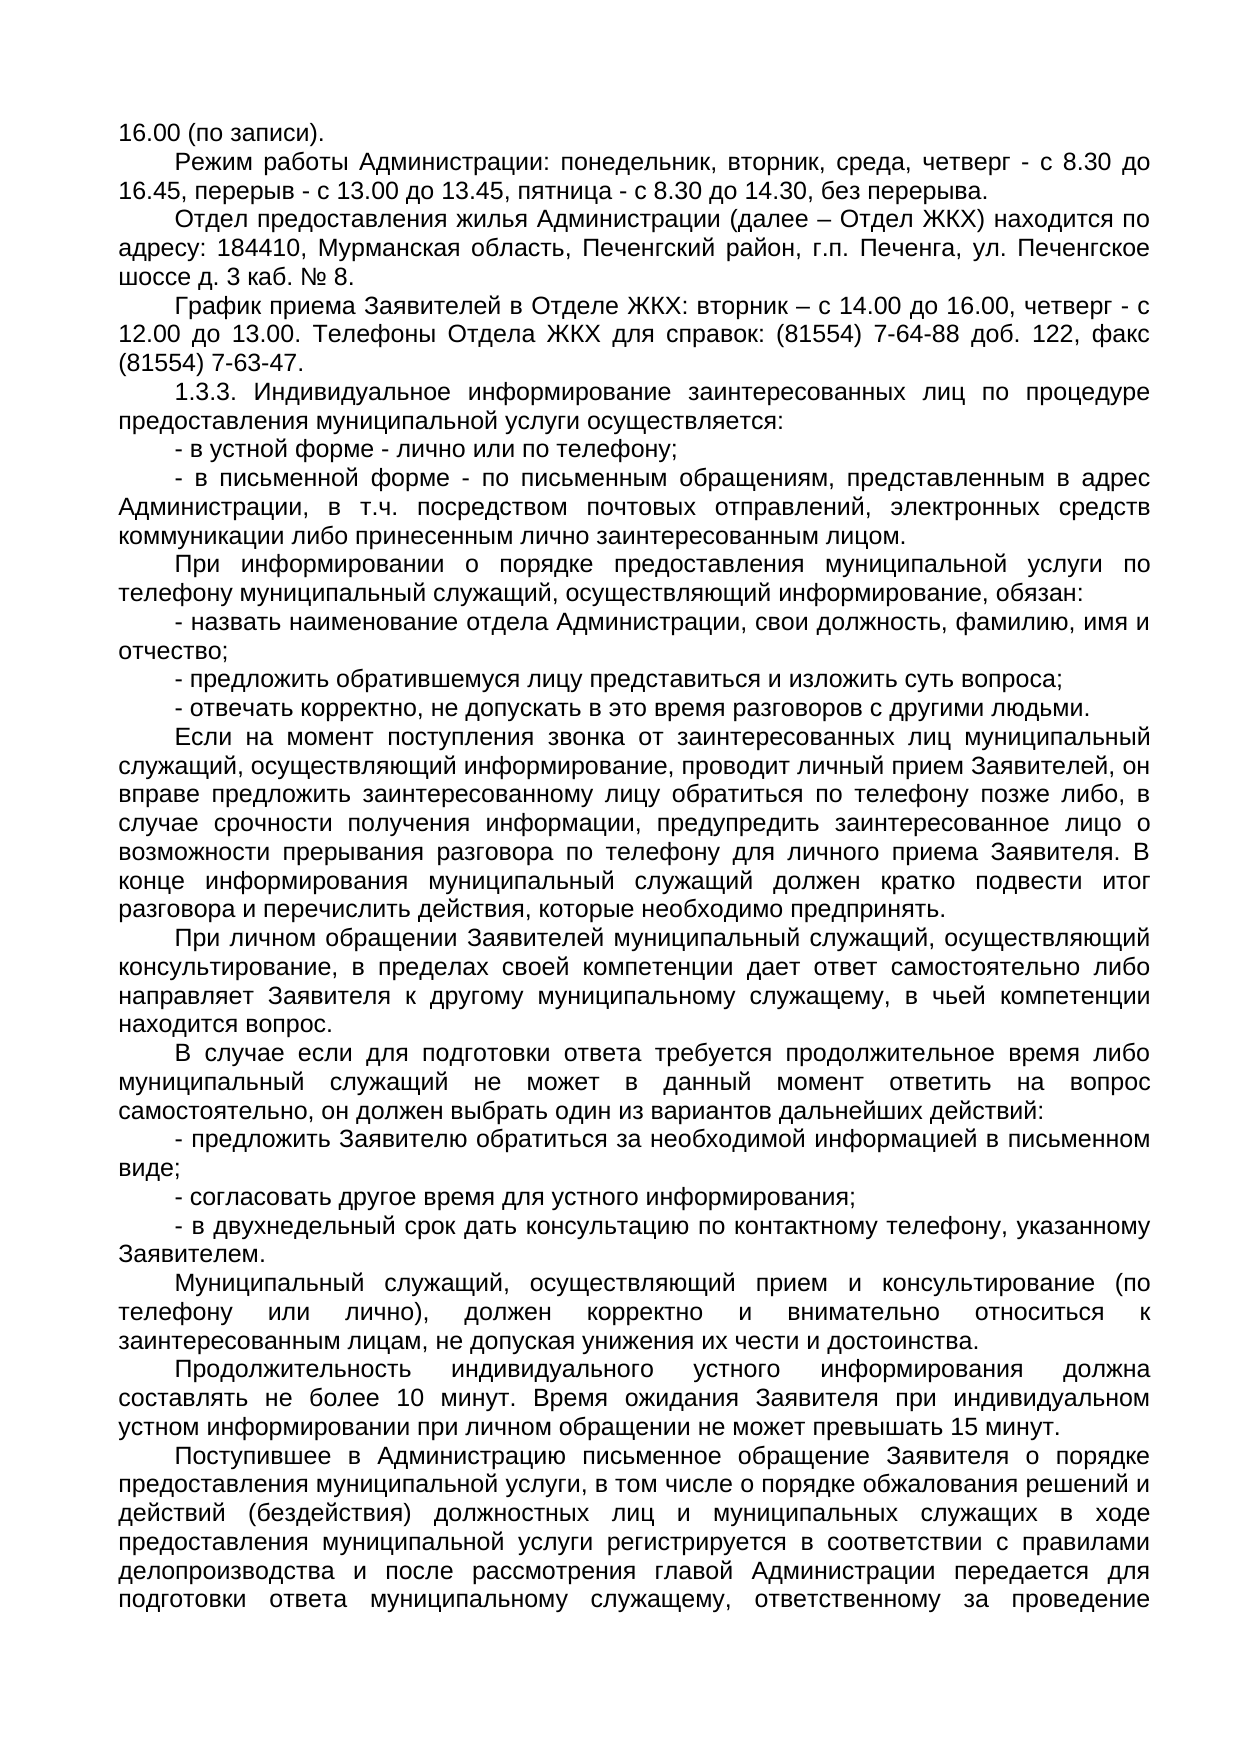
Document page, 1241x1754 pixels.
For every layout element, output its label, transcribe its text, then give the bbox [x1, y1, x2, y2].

text В случае если для подготовки ответа требуется продолжительное время либо муниципальный служащий не может в данный момент ответить на вопрос самостоятельно, он должен выбрать один из вариантов дальнейших действий: [118, 1038, 1152, 1124]
text Если на момент поступления звонка от заинтересованных лиц муниципальный служащий, осуществляющий информирование, проводит личный прием Заявителей, он вправе предложить заинтересованному лицу обратиться по телефону позже либо, в случае срочности получения информации, предупредить заинтересованное лицо о возможности прерывания разговора по телефону для личного приема Заявителя. В конце информирования муниципальный служащий должен кратко подвести итог разговора и перечислить действия, которые необходимо предпринять. [118, 722, 1152, 923]
text При информировании о порядке предоставления муниципальной услуги по телефону муниципальный служащий, осуществляющий информирование, обязан: [118, 549, 1152, 607]
text - в письменной форме - по письменным обращениям, представленным в адрес Администрации, в т.ч. посредством почтовых отправлений, электронных средств коммуникации либо принесенным лично заинтересованным лицом. [118, 463, 1152, 549]
text - в двухнедельный срок дать консультацию по контактному телефону, указанному Заявителем. [118, 1211, 1152, 1268]
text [118, 1441, 1152, 1613]
text График приема Заявителей в Отделе ЖКХ: вторник – с 14.00 до 16.00, четверг - с 12.00 до 13.00. Телефоны Отдела ЖКХ для справок: (81554) 7-64-88 доб. 122, факс (81554) 7-63-47. [118, 291, 1152, 377]
text 1.3.3. Индивидуальное информирование заинтересованных лиц по процедуре предоставления муниципальной услуги осуществляется: [118, 377, 1152, 434]
text - согласовать другое время для устного информирования; [118, 1182, 1152, 1211]
text - в устной форме - лично или по телефону; [118, 434, 1152, 463]
text Муниципальный служащий, осуществляющий прием и консультирование (по телефону или лично), должен корректно и внимательно относиться к заинтересованным лицам, не допуская унижения их чести и достоинства. [118, 1268, 1152, 1354]
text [118, 118, 1152, 147]
text - назвать наименование отдела Администрации, свои должность, фамилию, имя и отчество; [118, 607, 1152, 664]
text - отвечать корректно, не допускать в это время разговоров с другими людьми. [118, 693, 1152, 722]
text Отдел предоставления жилья Администрации (далее – Отдел ЖКХ) находится по адресу: 184410, Мурманская область, Печенгский район, г.п. Печенга, ул. Печенгское шоссе д. 3 каб. № 8. [118, 204, 1152, 291]
text Продолжительность индивидуального устного информирования должна составлять не более 10 минут. Время ожидания Заявителя при индивидуальном устном информировании при личном обращении не может превышать 15 минут. [118, 1354, 1152, 1441]
text Режим работы Администрации: понедельник, вторник, среда, четверг - с 8.30 до 16.45, перерыв - с 13.00 до 13.45, пятница - с 8.30 до 14.30, без перерыва. [118, 147, 1152, 204]
text - предложить Заявителю обратиться за необходимой информацией в письменном виде; [118, 1124, 1152, 1182]
text - предложить обратившемуся лицу представиться и изложить суть вопроса; [118, 664, 1152, 693]
text При личном обращении Заявителей муниципальный служащий, осуществляющий консультирование, в пределах своей компетенции дает ответ самостоятельно либо направляет Заявителя к другому муниципальному служащему, в чьей компетенции находится вопрос. [118, 923, 1152, 1038]
